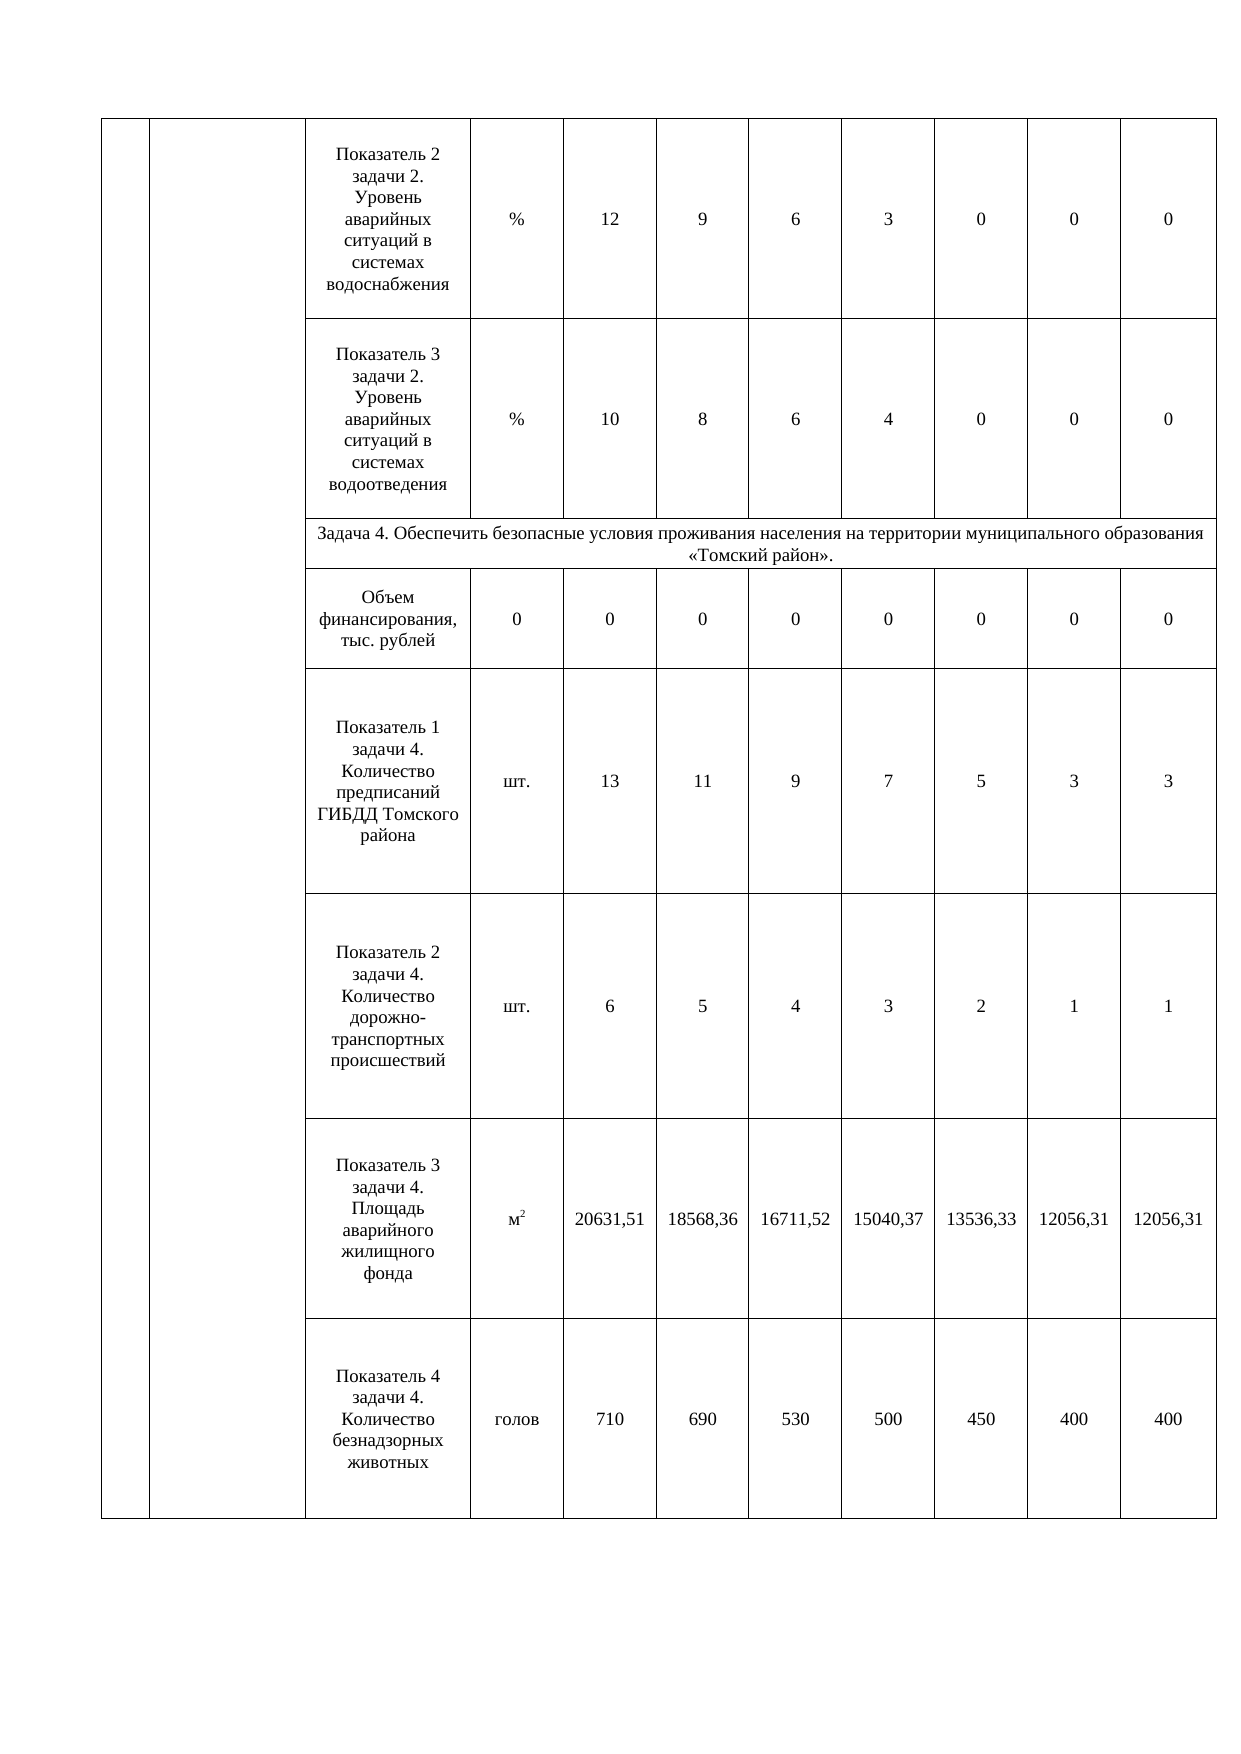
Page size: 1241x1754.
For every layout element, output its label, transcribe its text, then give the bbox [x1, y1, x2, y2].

table_cell 12056,31 [1028, 1119, 1120, 1318]
table_cell 18568,36 [657, 1119, 748, 1318]
table_cell 3 [842, 119, 934, 318]
table_cell 6 [564, 894, 656, 1118]
table_cell 710 [564, 1319, 656, 1518]
table_cell 4 [842, 319, 934, 518]
table_cell 12056,31 [1121, 1119, 1216, 1318]
table_cell Показатель 2 задачи 2. Уровень аварийных ситуаций в системах водоснабжения [306, 119, 470, 318]
table_cell Показатель 2 задачи 4. Количество дорожно-транспортных происшествий [306, 894, 470, 1118]
table_cell Показатель 1 задачи 4. Количество предписаний ГИБДД Томского района [306, 669, 470, 893]
table_cell 2 [935, 894, 1027, 1118]
table_cell Показатель 4 задачи 4. Количество безнадзорных животных [306, 1319, 470, 1518]
table_cell 3 [842, 894, 934, 1118]
table_cell 0 [1121, 119, 1216, 318]
table_cell 5 [935, 669, 1027, 893]
table_cell 500 [842, 1319, 934, 1518]
table_cell 5 [657, 894, 748, 1118]
table_cell 10 [564, 319, 656, 518]
table_cell 0 [935, 319, 1027, 518]
table_cell 4 [749, 894, 841, 1118]
table_cell Объем финансирования, тыс. рублей [306, 569, 470, 668]
table_cell % [471, 319, 563, 518]
table_cell 530 [749, 1319, 841, 1518]
table_cell 0 [1028, 119, 1120, 318]
table_cell 0 [657, 569, 748, 668]
table_cell 0 [564, 569, 656, 668]
table_cell 0 [935, 569, 1027, 668]
table_cell 15040,37 [842, 1119, 934, 1318]
table_cell 13536,33 [935, 1119, 1027, 1318]
table_cell шт. [471, 894, 563, 1118]
table_cell 9 [749, 669, 841, 893]
table_cell 6 [749, 319, 841, 518]
table_cell 16711,52 [749, 1119, 841, 1318]
table_cell 7 [842, 669, 934, 893]
table_cell 400 [1028, 1319, 1120, 1518]
table_cell 690 [657, 1319, 748, 1518]
table_cell 11 [657, 669, 748, 893]
table_cell 8 [657, 319, 748, 518]
table_cell 20631,51 [564, 1119, 656, 1318]
table_cell Показатель 3 задачи 2. Уровень аварийных ситуаций в системах водоотведения [306, 319, 470, 518]
table_cell 0 [471, 569, 563, 668]
table_cell 400 [1121, 1319, 1216, 1518]
table_cell голов [471, 1319, 563, 1518]
table_cell 9 [657, 119, 748, 318]
table_cell 3 [1028, 669, 1120, 893]
table_cell % [471, 119, 563, 318]
table_cell Задача 4. Обеспечить безопасные условия проживания населения на территории муниципального образования «Томский район». [306, 519, 1216, 568]
table_cell Показатель 3 задачи 4. Площадь аварийного жилищного фонда [306, 1119, 470, 1318]
table_cell м2 [471, 1119, 563, 1318]
table_cell 12 [564, 119, 656, 318]
table_cell 0 [1121, 319, 1216, 518]
table_cell 3 [1121, 669, 1216, 893]
table_cell 0 [935, 119, 1027, 318]
table_cell 6 [749, 119, 841, 318]
table_cell 0 [749, 569, 841, 668]
table_cell 0 [1121, 569, 1216, 668]
table_cell 0 [1028, 569, 1120, 668]
table_cell шт. [471, 669, 563, 893]
table_cell 13 [564, 669, 656, 893]
table_cell 0 [842, 569, 934, 668]
table_cell 450 [935, 1319, 1027, 1518]
table_cell 1 [1028, 894, 1120, 1118]
table_cell 0 [1028, 319, 1120, 518]
table_cell 1 [1121, 894, 1216, 1118]
